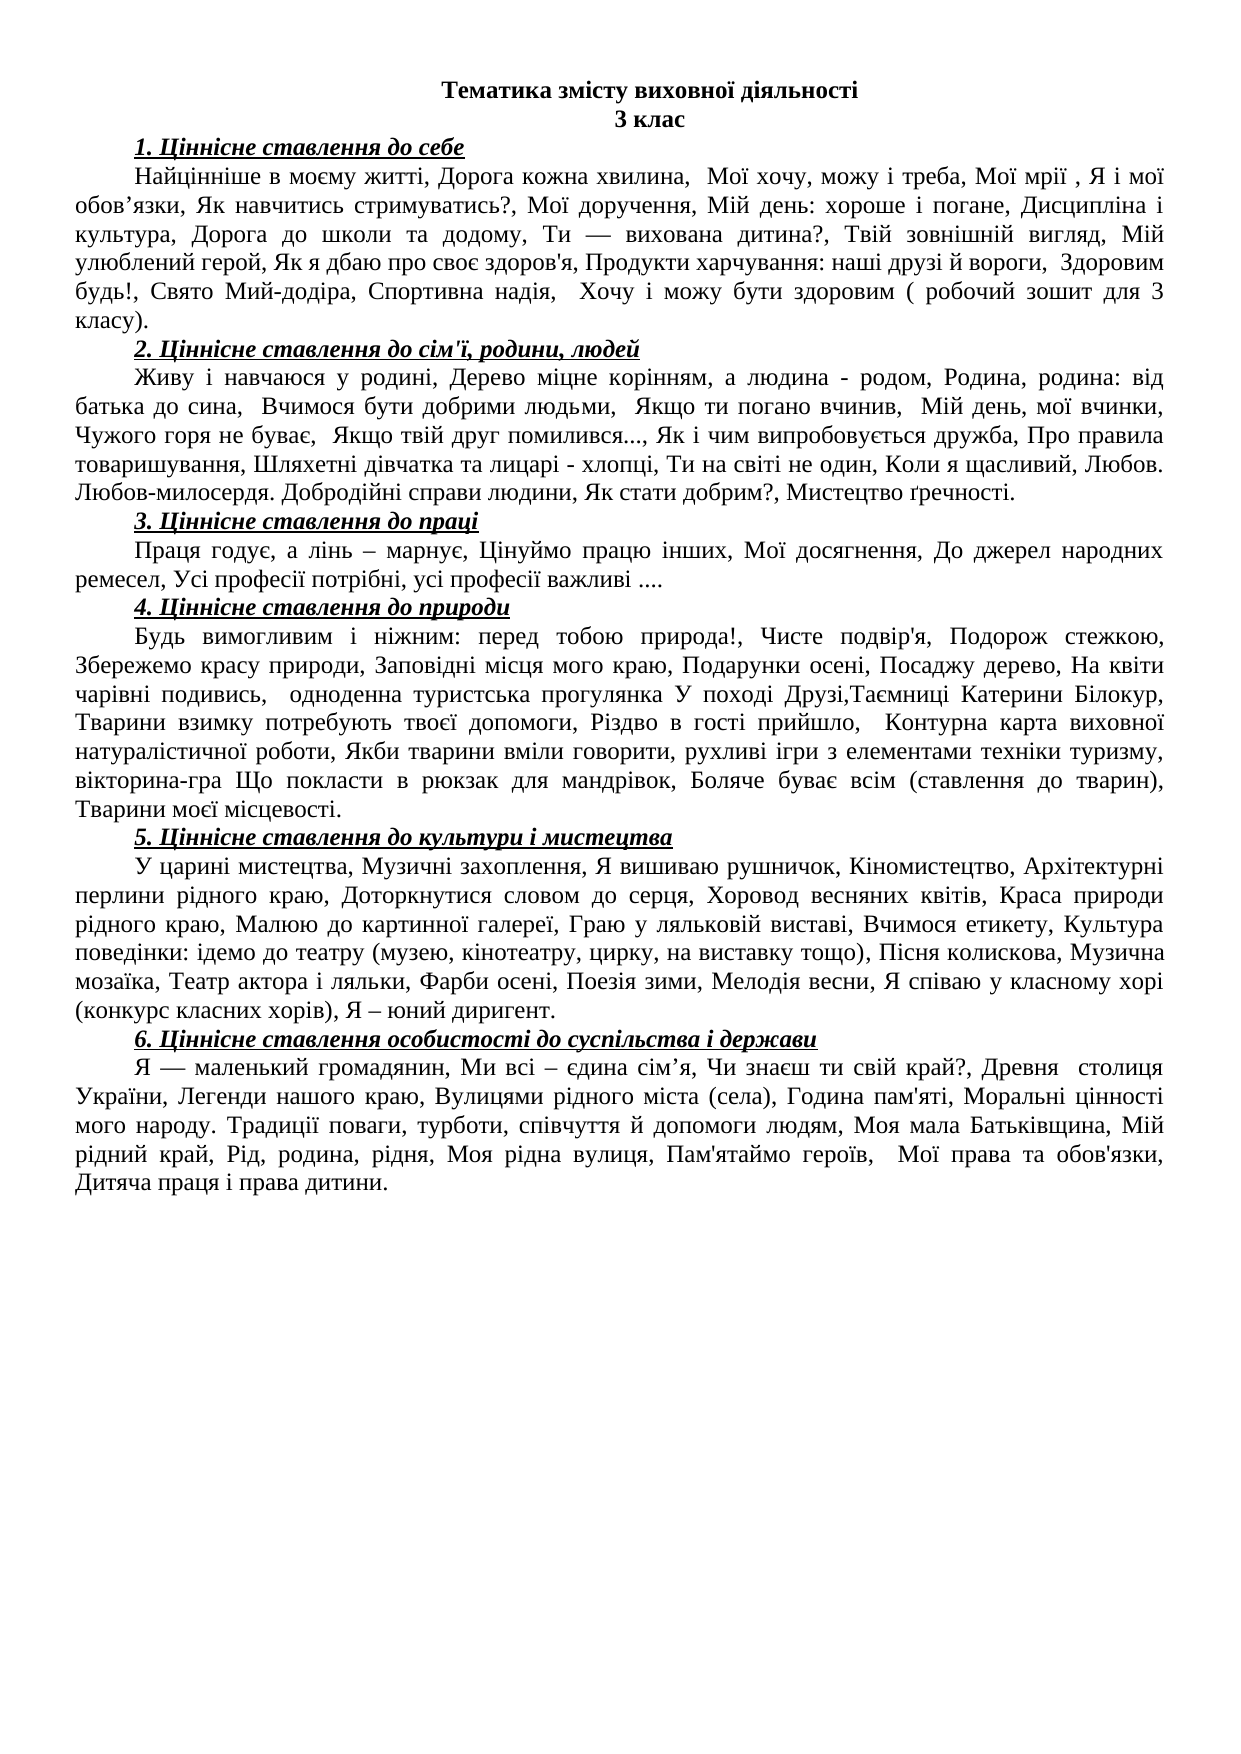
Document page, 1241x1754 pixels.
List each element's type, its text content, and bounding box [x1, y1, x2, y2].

text 1. Ціннісне ставлення до себе [75, 132, 1165, 161]
text 3. Ціннісне ставлення до праці [75, 506, 1165, 535]
text Будь вимогливим і ніжним: перед тобою природа!, Чисте подвір'я, Подорож стежкою, Збережемо красу природи, Заповідні місця мого краю, Подарунки осені, Посаджу дерево, На квіти чарівні подивись, одноденна туристська прогулянка У поході Друзі,Таємниці Катерини Білокур, Тварини взимку потребують твоєї допомоги, Різдво в гості прийшло, Контурна карта виховної натуралістичної роботи, Якби тварини вміли говорити, рухливі ігри з елементами техніки туризму, вікторина-гра Що покласти в рюкзак для мандрівок, Боляче буває всім (ставлення до тварин), Тварини моєї місцевості. [75, 621, 1165, 822]
text Живу і навчаюся у родині, Дерево міцне корінням, а людина - родом, Родина, родина: від батька до сина, Вчимося бути добрими людьми, Якщо ти погано вчинив, Мій день, мої вчинки, Чужого горя не буває, Якщо твій друг помилився..., Як і чим випробовується дружба, Про правила товаришування, Шляхетні дівчатка та лицарі - хлопці, Ти на світі не один, Коли я щасливий, Любов. Любов-милосердя. Добродійні справи людини, Як стати добрим?, Мистецтво ґречності. [75, 362, 1165, 506]
text Найцінніше в моєму житті, Дорога кожна хвилина, Мої хочу, можу і треба, Мої мрії , Я і мої обов’язки, Як навчитись стримуватись?, Мої доручення, Мій день: хороше і погане, Дисципліна і культура, Дорога до школи та додому, Ти — вихована дитина?, Твій зовнішній вигляд, Мій улюблений герой, Як я дбаю про своє здоров'я, Продукти харчування: наші друзі й вороги, Здоровим будь!, Свято Мий-додіра, Спортивна надія, Хочу і можу бути здоровим ( робочий зошит для 3 класу). [75, 161, 1165, 334]
text 3 клас [75, 104, 1165, 132]
text Праця годує, а лінь – марнує, Цінуймо працю інших, Мої досягнення, До джерел народних ремесел, Усі професії потрібні, усі професії важливі .... [75, 535, 1165, 592]
text 5. Ціннісне ставлення до культури і мистецтва [75, 822, 1165, 851]
text Тематика змісту виховної діяльності [75, 75, 1165, 104]
text 2. Ціннісне ставлення до сім'ї, родини, людей [75, 334, 1165, 362]
text У царині мистецтва, Музичні захоплення, Я вишиваю рушничок, Кіномистецтво, Архітектурні перлини рідного краю, Доторкнутися словом до серця, Хоровод весняних квітів, Краса природи рідного краю, Малюю до картинної галереї, Граю у ляльковій виставі, Вчимося етикету, Культура поведінки: ідемо до театру (музею, кінотеатру, цирку, на виставку тощо), Пісня колискова, Музична мозаїка, Театр актора і ляльки, Фарби осені, Поезія зими, Мелодія весни, Я співаю у класному хорі (конкурс класних хорів), Я – юний диригент. [75, 851, 1165, 1024]
text Я — маленький громадянин, Ми всі – єдина сім’я, Чи знаєш ти свій край?, Древня столиця України, Легенди нашого краю, Вулицями рідного міста (села), Година пам'яті, Моральні цінності мого народу. Традиції поваги, турботи, співчуття й допомоги людям, Моя мала Батьківщина, Мій рідний край, Рід, родина, рідня, Моя рідна вулиця, Пам'ятаймо героїв, Мої права та обов'язки, Дитяча праця і права дитини. [75, 1052, 1165, 1196]
text 6. Ціннісне ставлення особистості до суспільства і держави [75, 1024, 1165, 1052]
text 4. Ціннісне ставлення до природи [75, 592, 1165, 621]
